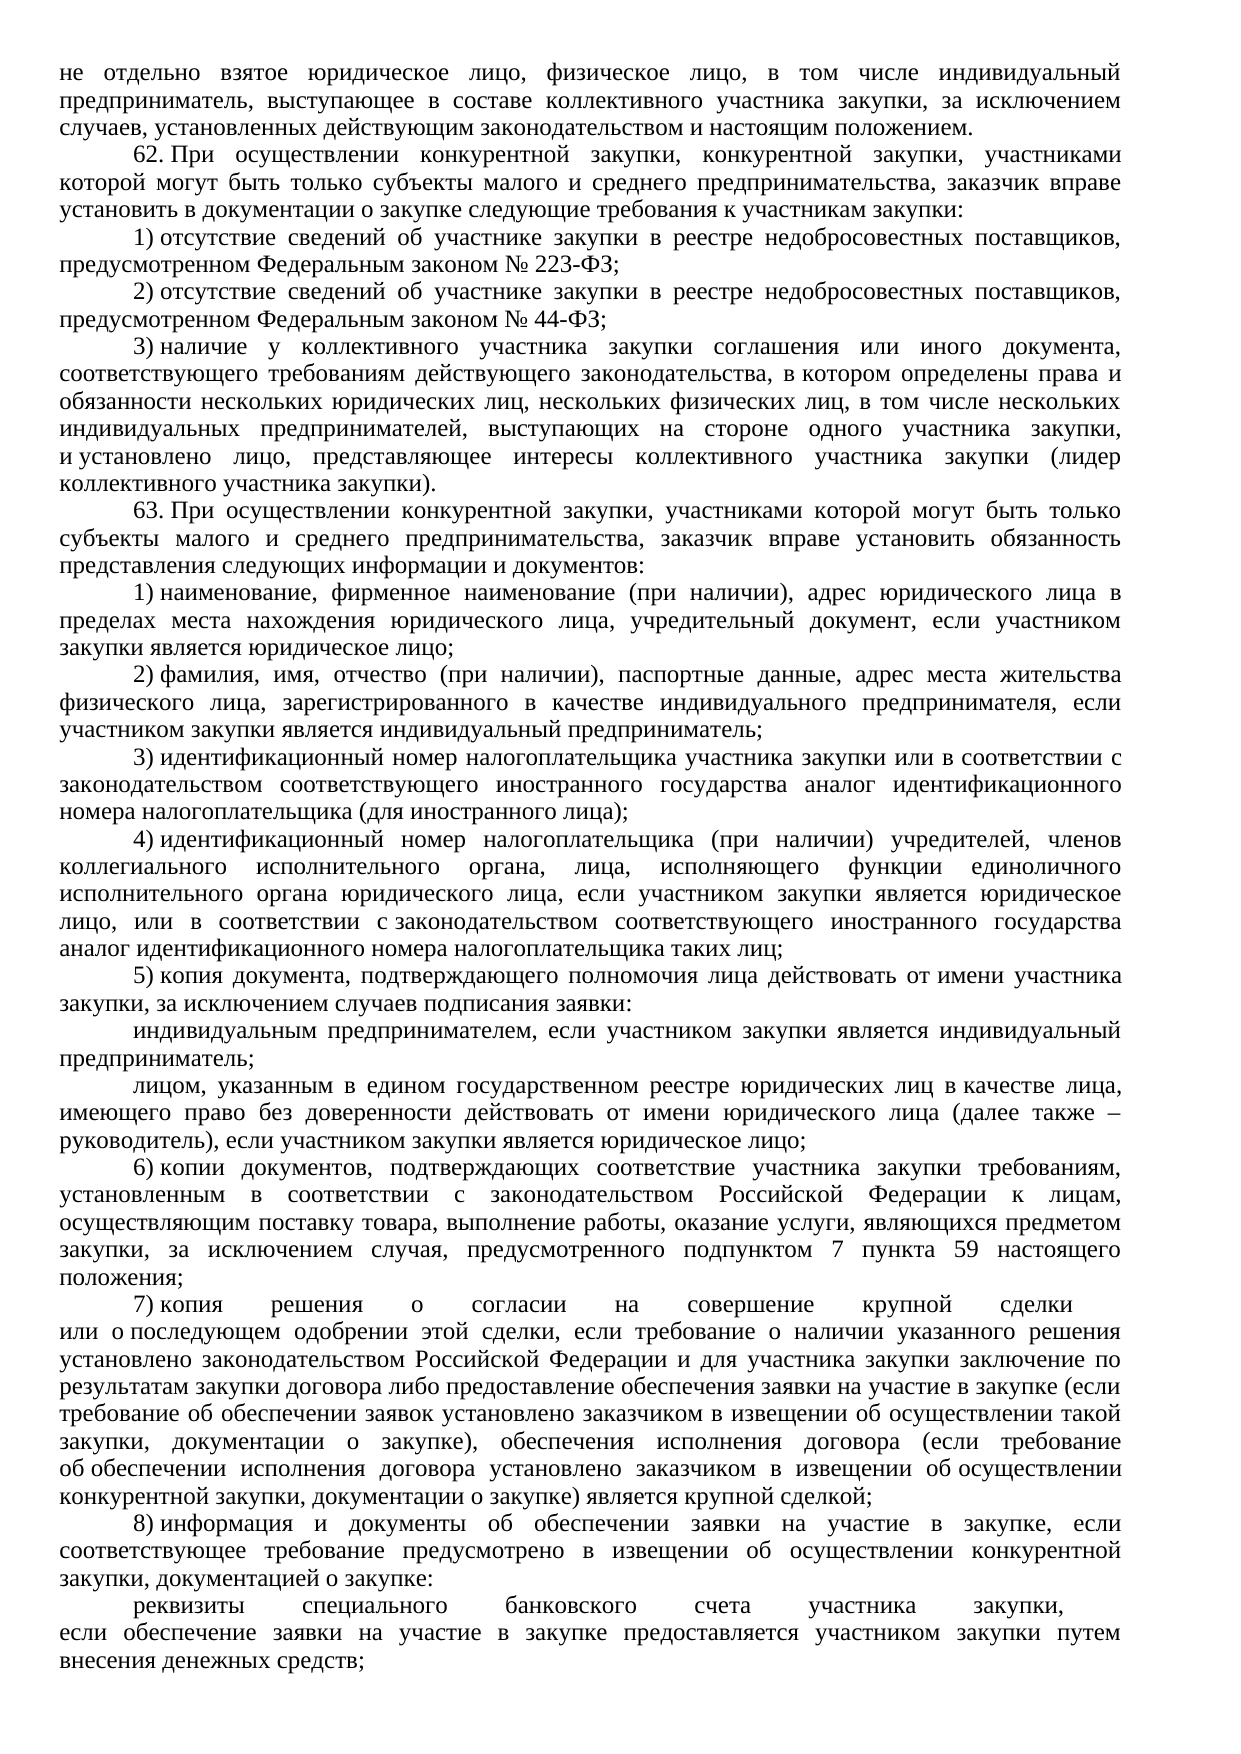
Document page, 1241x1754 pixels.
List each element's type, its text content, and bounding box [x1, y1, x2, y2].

text 2) фамилия, имя, отчество (при наличии), паспортные данные, адрес места жительства физического лица, зарегистрированного в качестве индивидуального предпринимателя, если участником закупки является индивидуальный предприниматель; [59, 661, 1122, 743]
text 1) наименование, фирменное наименование (при наличии), адрес юридического лица в пределах места нахождения юридического лица, учредительный документ, если участником закупки является юридическое лицо; [59, 579, 1122, 661]
text 3) идентификационный номер налогоплательщика участника закупки или в соответствии с законодательством соответствующего иностранного государства аналог идентификационного номера налогоплательщика (для иностранного лица); [59, 743, 1122, 825]
text 62. При осуществлении конкурентной закупки, конкурентной закупки, участниками которой могут быть только субъекты малого и среднего предпринимательства, заказчик вправе установить в документации о закупке следующие требования к участникам закупки: [59, 141, 1122, 223]
text индивидуальным предпринимателем, если участником закупки является индивидуальный предприниматель; [59, 1017, 1122, 1071]
text 5) копия документа, подтверждающего полномочия лица действовать от имени участника закупки, за исключением случаев подписания заявки: [59, 962, 1122, 1017]
text 3) наличие у коллективного участника закупки соглашения или иного документа, соответствующего требованиям действующего законодательства, в котором определены права и обязанности нескольких юридических лиц, нескольких физических лиц, в том числе нескольких индивидуальных предпринимателей, выступающих на стороне одного участника закупки, и установлено лицо, представляющее интересы коллективного участника закупки (лидер коллективного участника закупки). [59, 333, 1122, 497]
text 1) отсутствие сведений об участнике закупки в реестре недобросовестных поставщиков, предусмотренном Федеральным законом № 223-ФЗ; [59, 223, 1122, 278]
text 8) информация и документы об обеспечении заявки на участие в закупке, если соответствующее требование предусмотрено в извещении об осуществлении конкурентной закупки, документацией о закупке: [59, 1509, 1122, 1592]
text 63. При осуществлении конкурентной закупки, участниками которой могут быть только субъекты малого и среднего предпринимательства, заказчик вправе установить обязанность представления следующих информации и документов: [59, 497, 1122, 579]
text 2) отсутствие сведений об участнике закупки в реестре недобросовестных поставщиков, предусмотренном Федеральным законом № 44-ФЗ; [59, 278, 1122, 333]
text 7) копия решения о согласии на совершение крупной сделки или о последующем одобрении этой сделки, если требование о наличии указанного решения установлено законодательством Российской Федерации и для участника закупки заключение по результатам закупки договора либо предоставление обеспечения заявки на участие в закупке (если требование об обеспечении заявок установлено заказчиком в извещении об осуществлении такой закупки, документации о закупке), обеспечения исполнения договора (если требование об обеспечении исполнения договора установлено заказчиком в извещении об осуществлении конкурентной закупки, документации о закупке) является крупной сделкой; [59, 1290, 1122, 1509]
text 6) копии документов, подтверждающих соответствие участника закупки требованиям, установленным в соответствии с законодательством Российской Федерации к лицам, осуществляющим поставку товара, выполнение работы, оказание услуги, являющихся предметом закупки, за исключением случая, предусмотренного подпунктом 7 пункта 59 настоящего положения; [59, 1153, 1122, 1290]
text лицом, указанным в едином государственном реестре юридических лиц в качестве лица, имеющего право без доверенности действовать от имени юридического лица (далее также – руководитель), если участником закупки является юридическое лицо; [59, 1071, 1122, 1153]
text 4) идентификационный номер налогоплательщика (при наличии) учредителей, членов коллегиального исполнительного органа, лица, исполняющего функции единоличного исполнительного органа юридического лица, если участником закупки является юридическое лицо, или в соответствии с законодательством соответствующего иностранного государства аналог идентификационного номера налогоплательщика таких лиц; [59, 825, 1122, 962]
text реквизиты специального банковского счета участника закупки, если обеспечение заявки на участие в закупке предоставляется участником закупки путем внесения денежных средств; [59, 1592, 1122, 1674]
